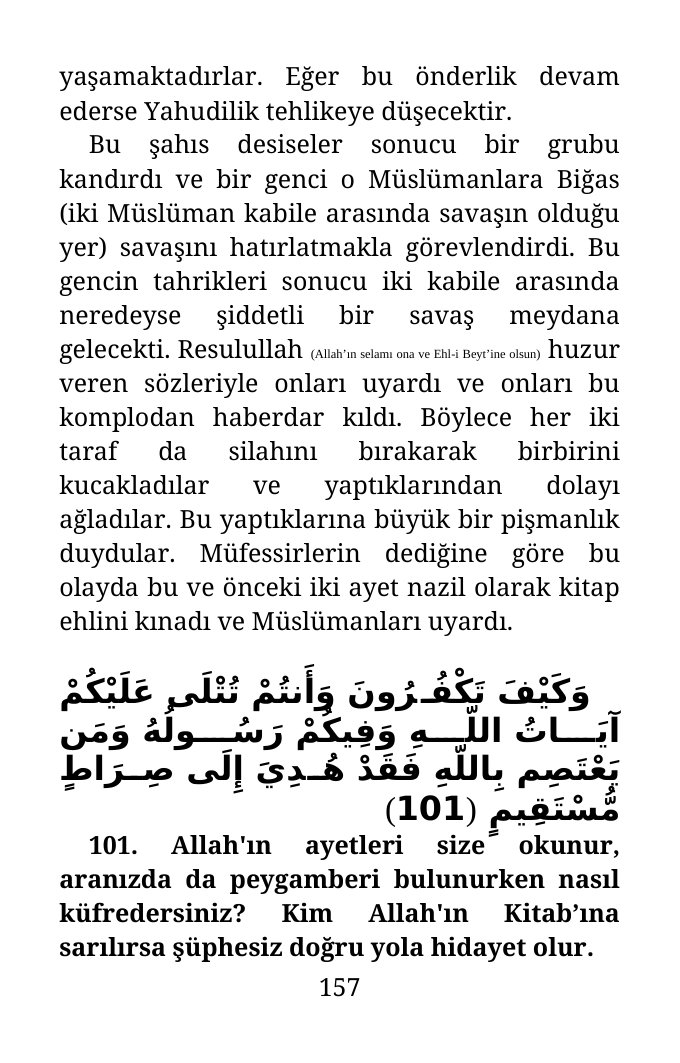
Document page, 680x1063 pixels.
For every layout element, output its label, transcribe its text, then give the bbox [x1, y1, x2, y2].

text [59, 59, 620, 127]
text Bu şahıs desiseler sonucu bir grubu kandırdı ve bir genci o Müslümanlara Biğas (iki Müslüman kabile arasında savaşın olduğu yer) savaşını hatırlatmakla görevlendirdi. Bu gencin tahrikleri sonucu iki kabile arasında neredeyse şiddetli bir savaş meydana gelecekti. Resulullah (Allah’ın selamı ona ve Ehl-i Beyt’ine olsun) huzur veren sözleriyle onları uyardı ve onları bu komplodan haberdar kıldı. Böylece her iki taraf da silahını bırakarak birbirini kucakladılar ve yaptıklarından dolayı ağladılar. Bu yaptıklarına büyük bir pişmanlık duydular. Müfessirlerin dediğine göre bu olayda bu ve önceki iki ayet nazil olarak kitap ehlini kınadı ve Müslümanları uyardı. [59, 127, 620, 638]
text 101. Allah'ın ayetleri size okunur, aranızda da peygamberi bulunurken nasıl küfredersiniz? Kim Allah'ın Kitab’ına sarılırsa şüphesiz doğru yola hidayet olur. [59, 828, 620, 964]
text وَكَيْفَ تَكْفُرُونَ وَأَنتُمْ تُتْلَى عَلَيْكُمْ آيَاتُ اللّهِ وَفِيكُمْ رَسُولُهُ وَمَن يَعْتَصِم بِاللّهِ فَقَدْ هُدِيَ إِلَى صِرَاطٍ مُّسْتَقِيمٍ (101) [59, 672, 620, 828]
